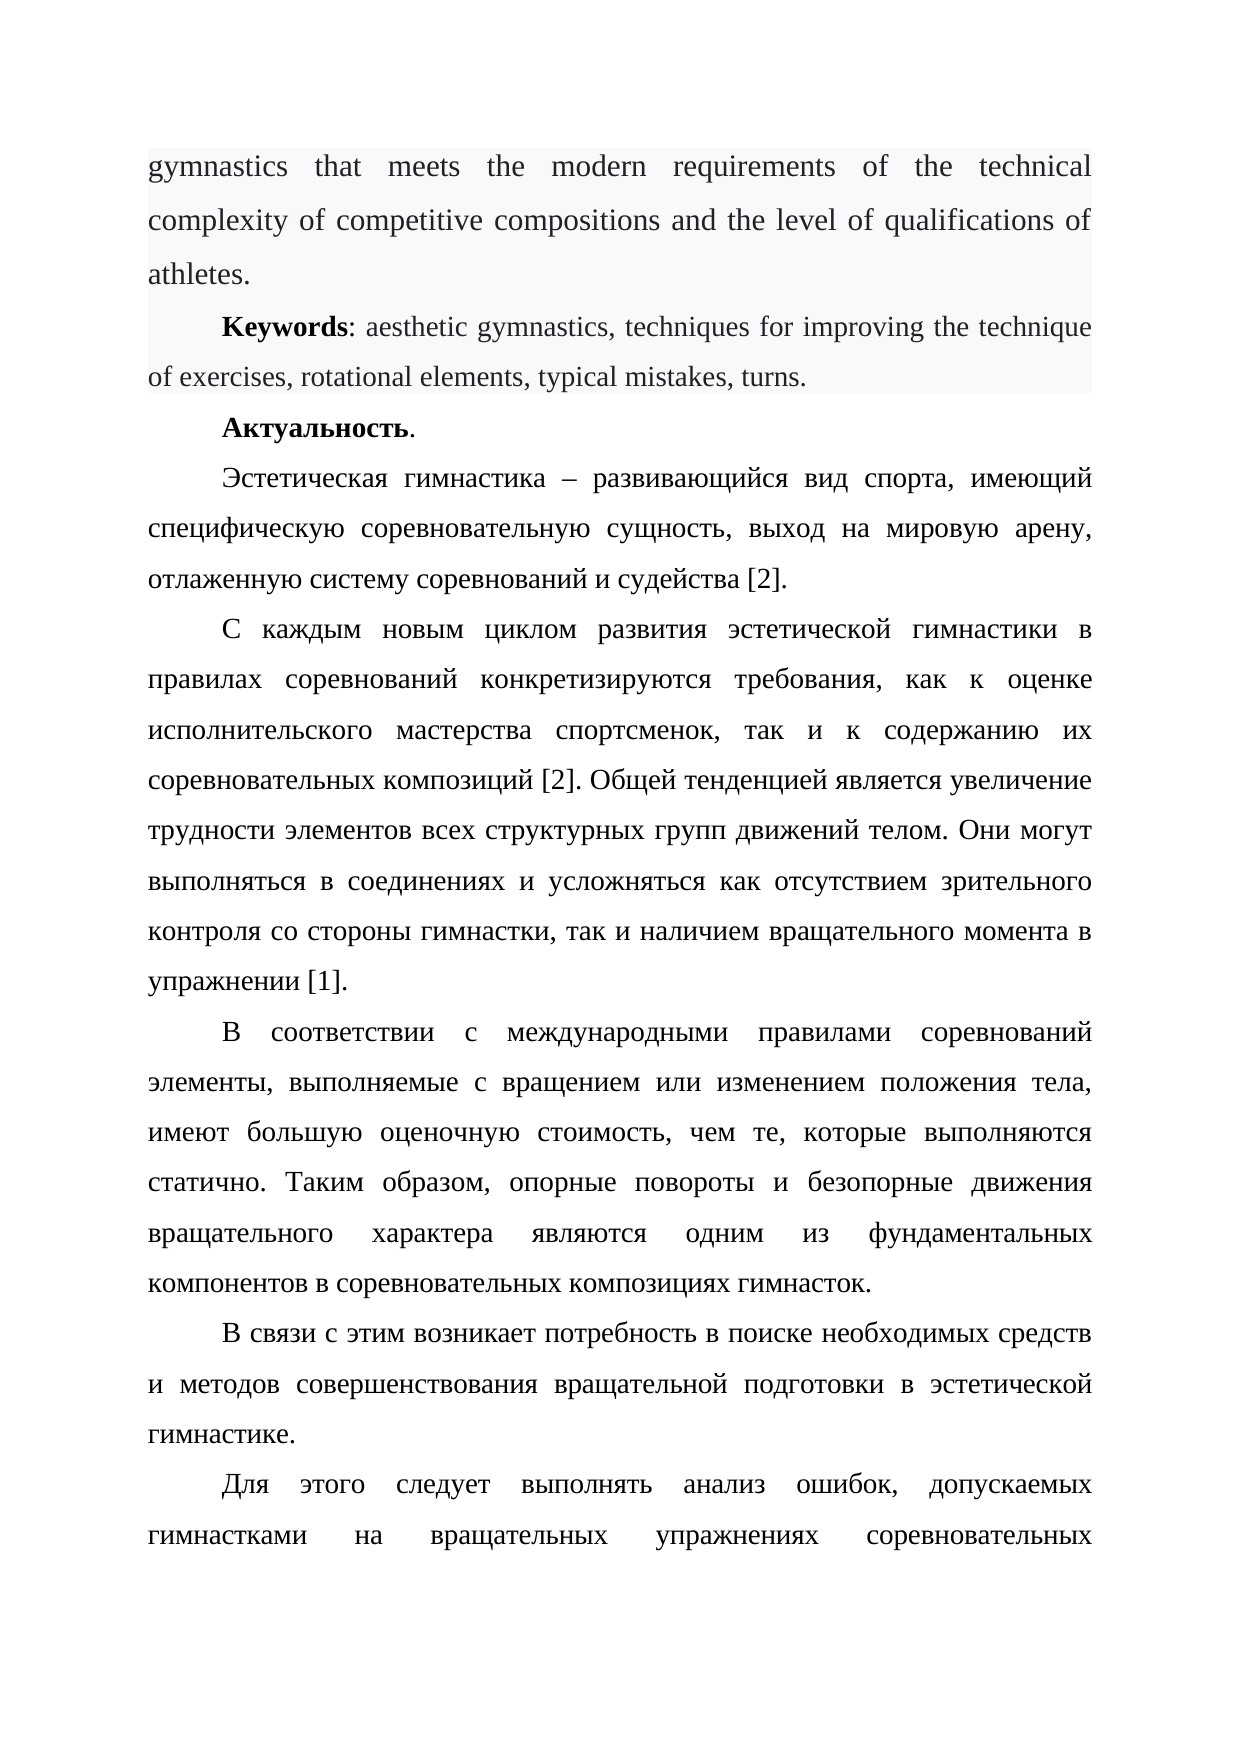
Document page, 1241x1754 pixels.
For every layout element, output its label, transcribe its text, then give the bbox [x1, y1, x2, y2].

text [148, 148, 1092, 291]
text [148, 1466, 1092, 1550]
text В связи с этим возникает потребность в поиске необходимых средств и методов совершенствования вращательной подготовки в эстетической гимнастике. [148, 1316, 1092, 1450]
text В соответствии с международными правилами соревнований элементы, выполняемые с вращением или изменением положения тела, имеют большую оценочную стоимость, чем те, которые выполняются статично. Таким образом, опорные повороты и безопорные движения вращательного характера являются одним из фундаментальных компонентов в соревновательных композициях гимнасток. [148, 1014, 1092, 1299]
text Эстетическая гимнастика – развивающийся вид спорта, имеющий специфическую соревновательную сущность, выход на мировую арену, отлаженную систему соревнований и судейства [2]. [148, 460, 1092, 594]
text Keywords: aesthetic gymnastics, techniques for improving the technique of exercises, rotational elements, typical mistakes, turns. [148, 309, 1092, 393]
text Актуальность. [148, 410, 1092, 443]
text С каждым новым циклом развития эстетической гимнастики в правилах соревнований конкретизируются требования, как к оценке исполнительского мастерства спортсменок, так и к содержанию их соревновательных композиций [2]. Общей тенденцией является увеличение трудности элементов всех структурных групп движений телом. Они могут выполняться в соединениях и усложняться как отсутствием зрительного контроля со стороны гимнастки, так и наличием вращательного момента в упражнении [1]. [148, 611, 1092, 997]
